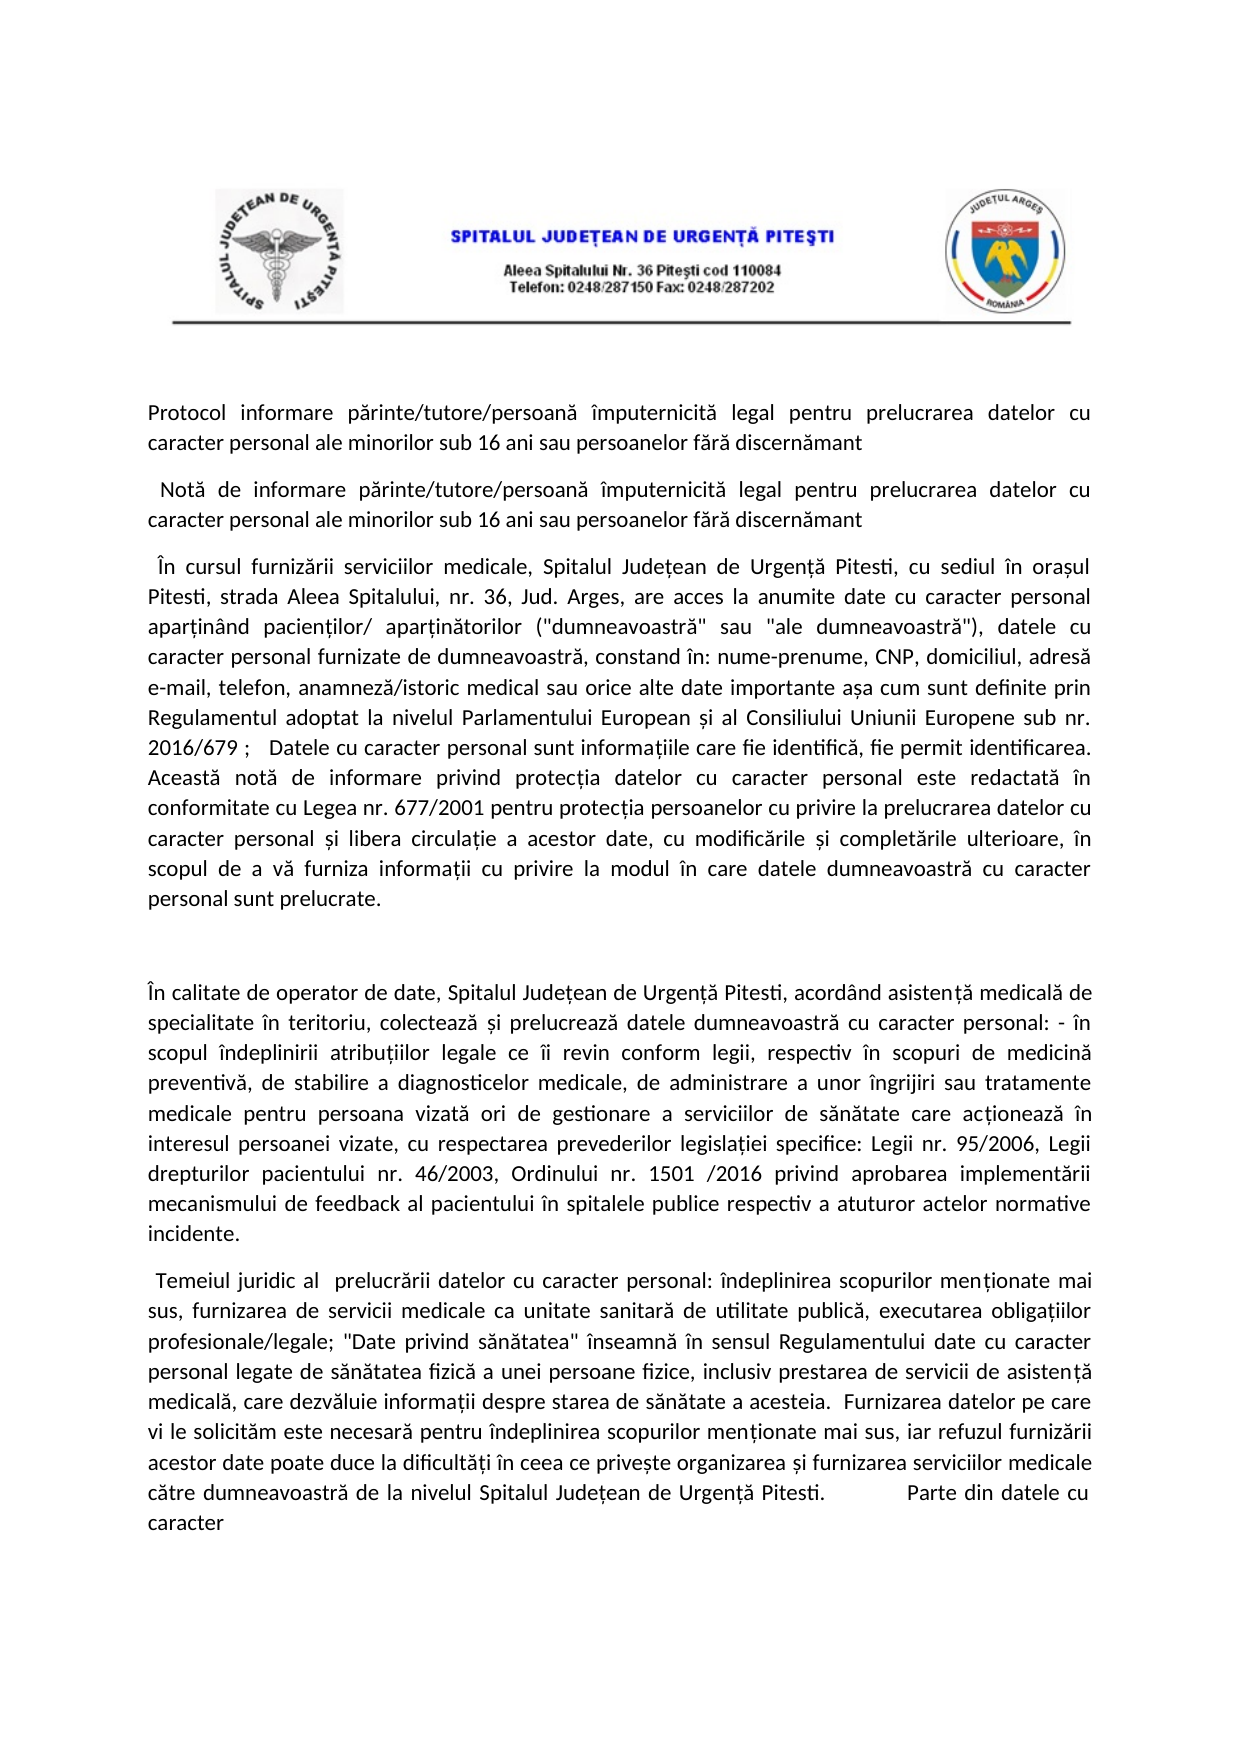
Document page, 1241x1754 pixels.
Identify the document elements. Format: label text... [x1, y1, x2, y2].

text Protocol informare părinte/tutore/persoană împuternicită legal pentru prelucrarea datelor cu caracter personal ale minorilor sub 16 ani sau persoanelor fără discernămant [148, 398, 1093, 456]
text Notă de informare părinte/tutore/persoană împuternicită legal pentru prelucrarea datelor cu caracter personal ale minorilor sub 16 ani sau persoanelor fără discernămant [148, 475, 1093, 533]
text Temeiul juridic al prelucrării datelor cu caracter personal: îndeplinirea scopurilor menţionate mai sus, furnizarea de servicii medicale ca unitate sanitară de utilitate publică, executarea obligațiilor profesionale/legale; "Date privind sănătatea" înseamnă în sensul Regulamentului date cu caracter personal legate de sănătatea fizică a unei persoane fizice, inclusiv prestarea de servicii de asistenţă medicală, care dezvăluie informaţii despre starea de sănătate a acesteia. Furnizarea datelor pe care vi le solicităm este necesară pentru îndeplinirea scopurilor menţionate mai sus, iar refuzul furnizării acestor date poate duce la dificultăţi în ceea ce privește organizarea şi furnizarea serviciilor medicale către dumneavoastră de la nivelul Spitalul Județean de Urgență Pitesti. Parte din datele cu caracter [148, 1266, 1093, 1536]
text În calitate de operator de date, Spitalul Județean de Urgență Pitesti, acordând asistenţă medicală de specialitate în teritoriu, colectează şi prelucrează datele dumneavoastră cu caracter personal: - în scopul îndeplinirii atribuţiilor legale ce îi revin conform legii, respectiv în scopuri de medicină preventivă, de stabilire a diagnosticelor medicale, de administrare a unor îngrijiri sau tratamente medicale pentru persoana vizată ori de gestionare a serviciilor de sănătate care acţionează în interesul persoanei vizate, cu respectarea prevederilor legislației specifice: Legii nr. 95/2006, Legii drepturilor pacientului nr. 46/2003, Ordinului nr. 1501 /2016 privind aprobarea implementării mecanismului de feedback al pacientului în spitalele publice respectiv a atuturor actelor normative incidente. [148, 978, 1093, 1247]
text În cursul furnizării serviciilor medicale, Spitalul Județean de Urgență Pitesti, cu sediul în orașul Pitesti, strada Aleea Spitalului, nr. 36, Jud. Arges, are acces la anumite date cu caracter personal aparţinând pacienţilor/ aparţinătorilor ("dumneavoastră" sau "ale dumneavoastră"), datele cu caracter personal furnizate de dumneavoastră, constand în: nume-prenume, CNP, domiciliul, adresă e-mail, telefon, anamneză/istoric medical sau orice alte date importante așa cum sunt definite prin Regulamentul adoptat la nivelul Parlamentului European și al Consiliului Uniunii Europene sub nr. 2016/679 ; Datele cu caracter personal sunt informaţiile care fie identifică, fie permit identificarea. Această notă de informare privind protecţia datelor cu caracter personal este redactată în conformitate cu Legea nr. 677/2001 pentru protecţia persoanelor cu privire la prelucrarea datelor cu caracter personal şi libera circulaţie a acestor date, cu modificările şi completările ulterioare, în scopul de a vă furniza informaţii cu privire la modul în care datele dumneavoastră cu caracter personal sunt prelucrate. [148, 552, 1093, 912]
picture [147, 147, 1093, 332]
